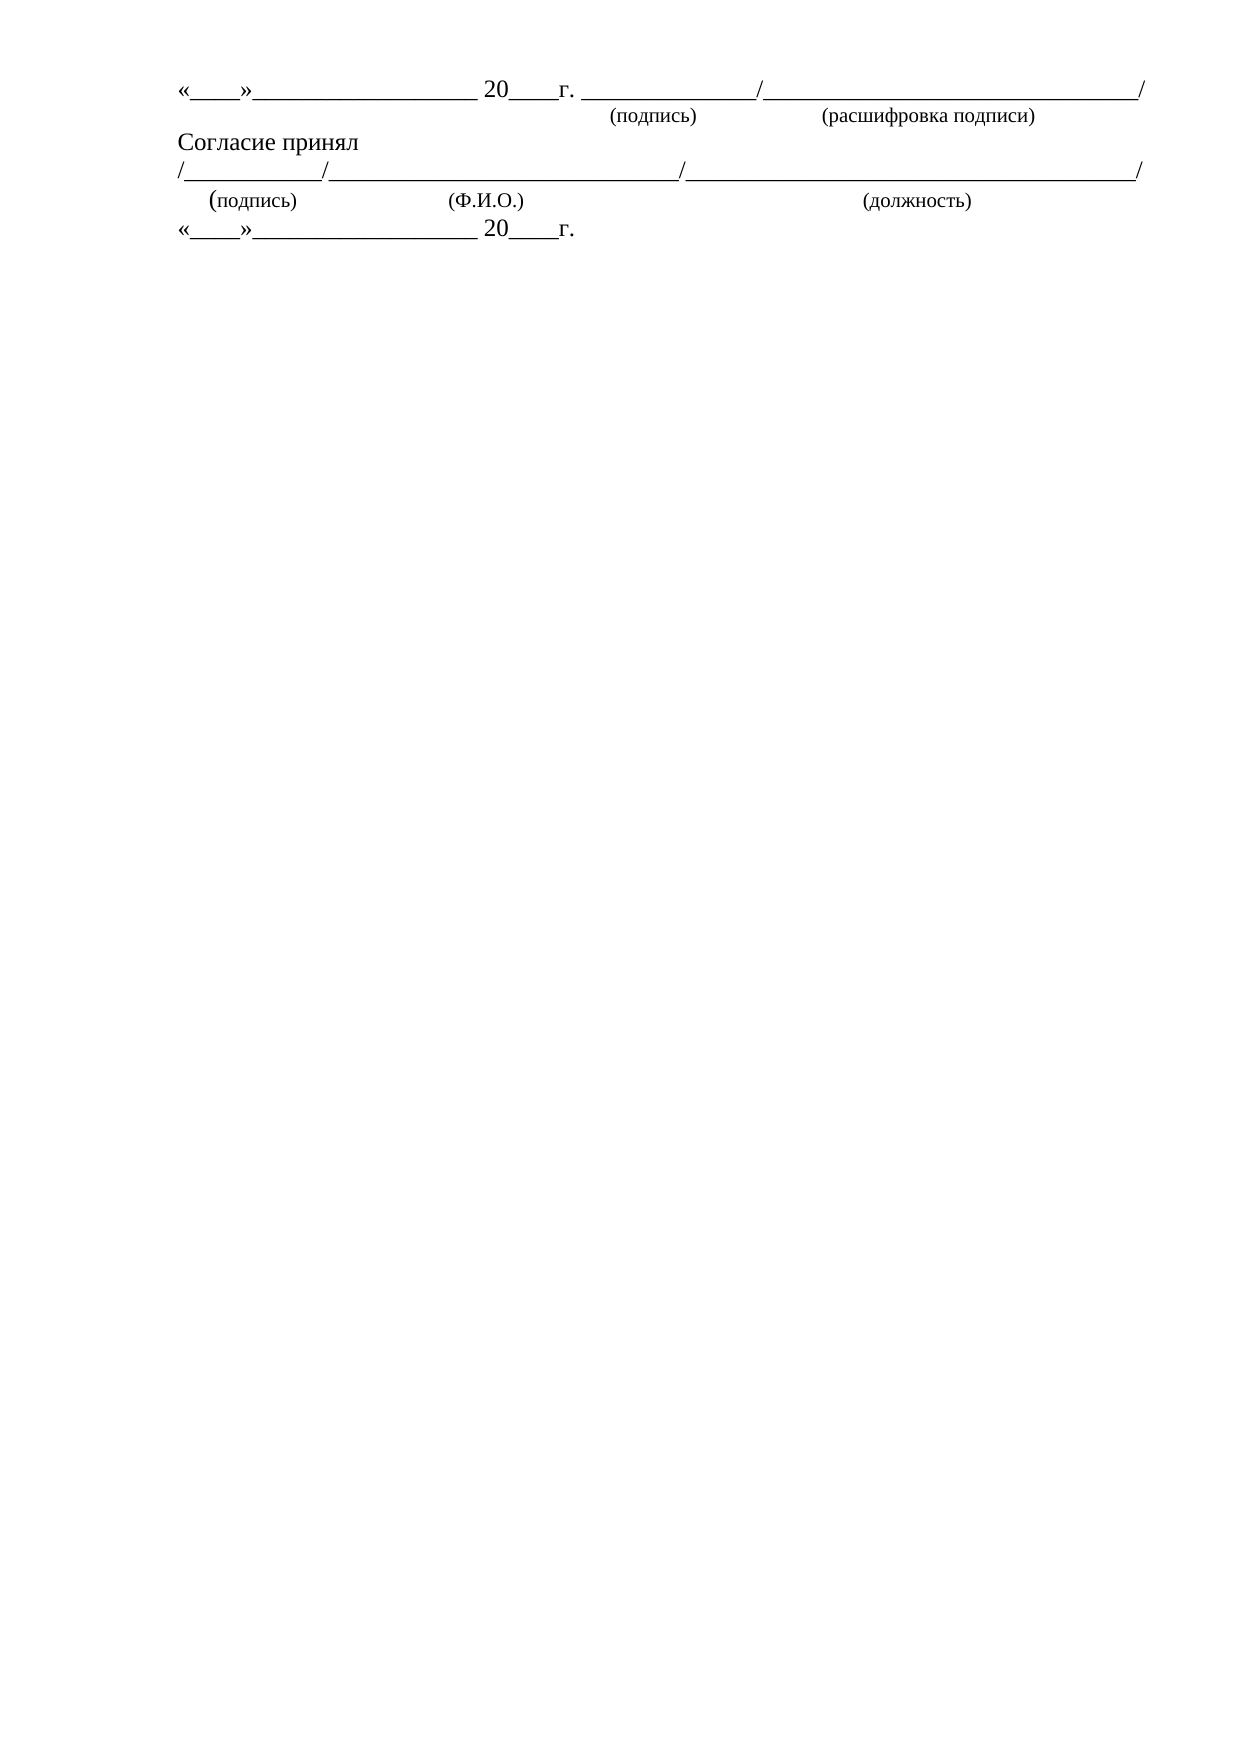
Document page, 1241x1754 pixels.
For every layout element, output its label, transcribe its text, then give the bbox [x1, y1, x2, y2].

text /___________/____________________________/____________________________________/ [177, 155, 1152, 184]
text (подпись) (Ф.И.О.) (должность) [177, 184, 1152, 213]
text Согласие принял [177, 127, 1152, 155]
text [177, 74, 1152, 103]
text «____»__________________ 20____г. [177, 213, 1152, 242]
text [177, 103, 1152, 127]
